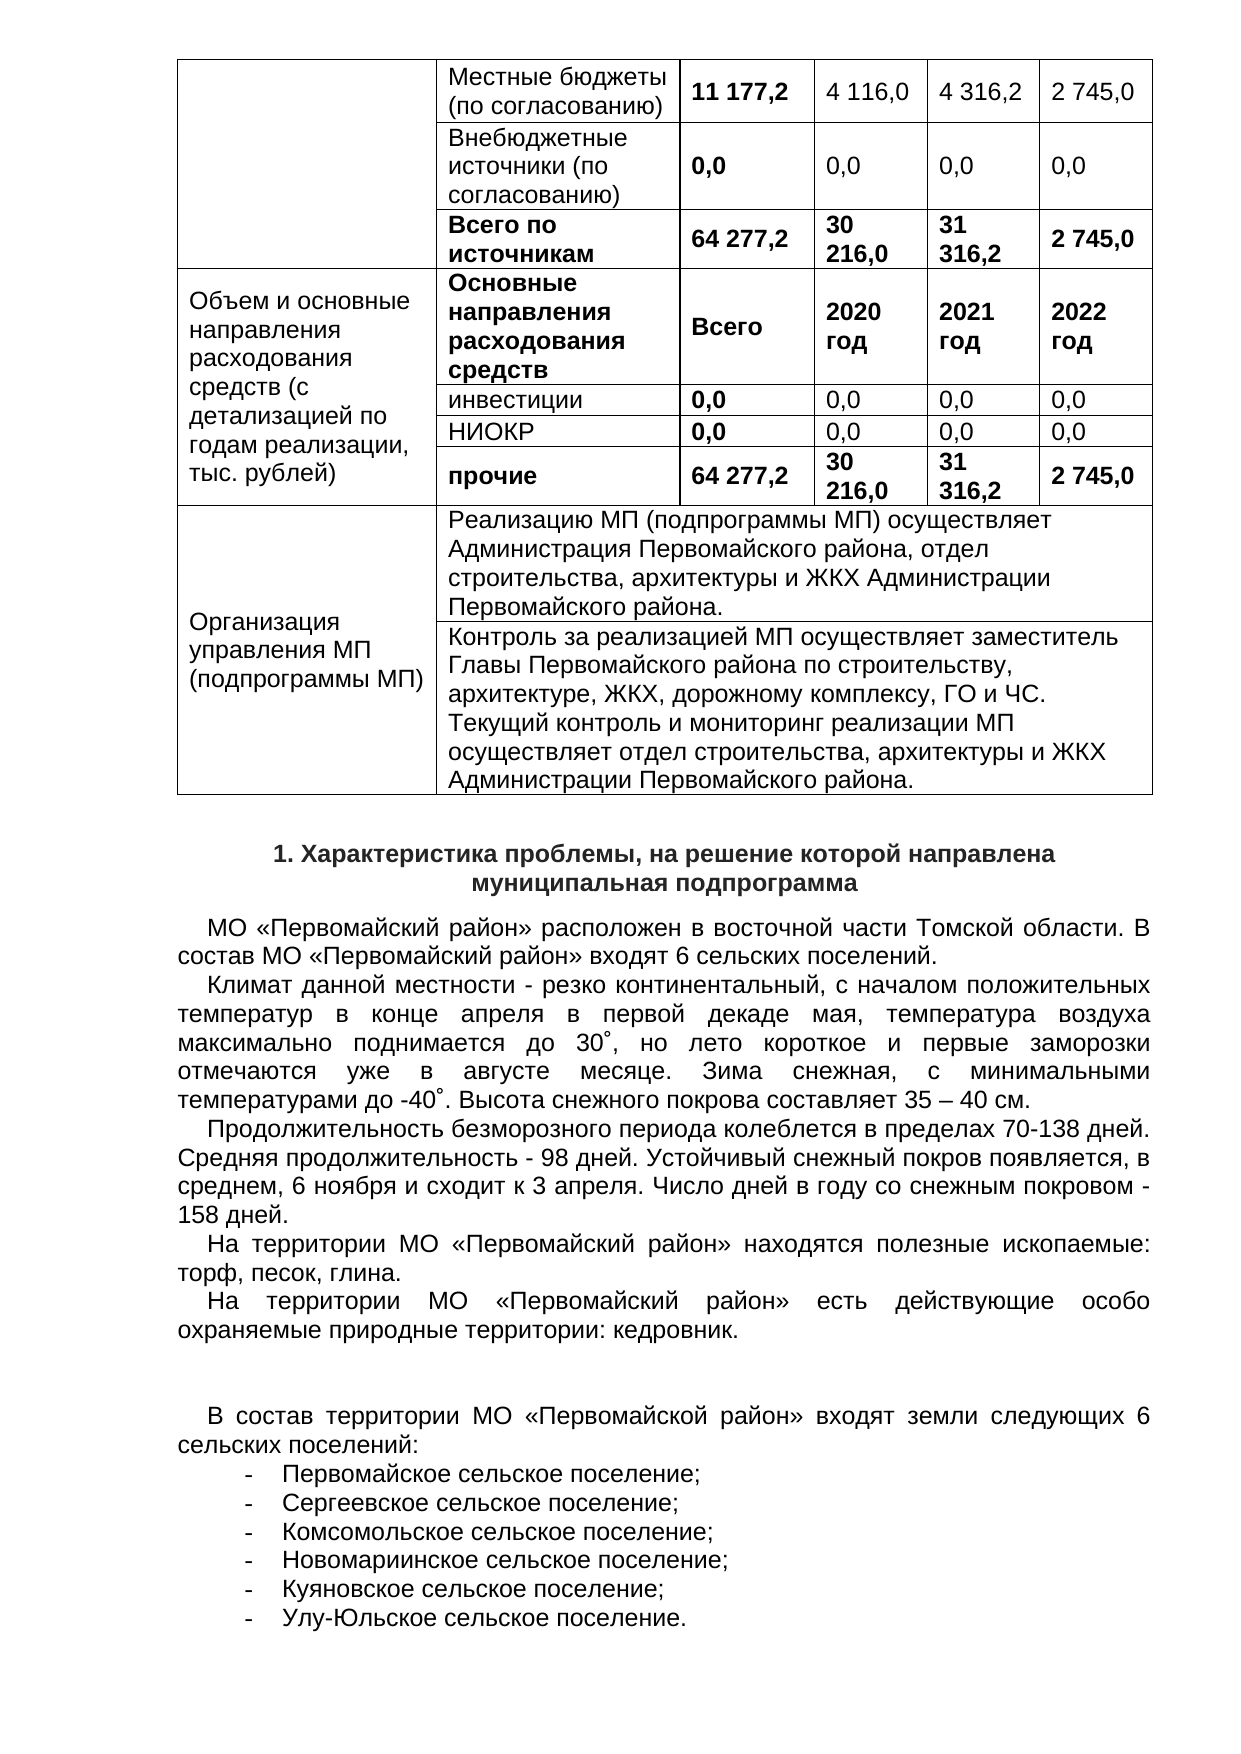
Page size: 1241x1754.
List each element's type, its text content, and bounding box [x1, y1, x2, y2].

table_cell Организация управления МП (подпрограммы МП) [178, 506, 436, 794]
table_cell Контроль за реализацией МП осуществляет заместитель Главы Первомайского района по строительству, архитектуре, ЖКХ, дорожному комплексу, ГО и ЧС. Текущий контроль и мониторинг реализации МП осуществляет отдел строительства, архитектуры и ЖКХ Администрации Первомайского района. [437, 622, 1152, 794]
table_cell 31 316,2 [928, 447, 1039, 504]
list Сергеевское сельское поселение; [244, 1488, 1152, 1517]
table_cell 31 316,2 [928, 210, 1039, 267]
table_cell 30 216,0 [815, 210, 927, 267]
text На территории МО «Первомайский район» находятся полезные ископаемые: торф, песок, глина. [177, 1229, 1152, 1286]
table_cell Объем и основные направления расходования средств (с детализацией по годам реализации, тыс. рублей) [178, 269, 436, 504]
table_cell Реализацию МП (подпрограммы МП) осуществляет Администрация Первомайского района, отдел строительства, архитектуры и ЖКХ Администрации Первомайского района. [437, 506, 1152, 621]
text МО «Первомайский район» расположен в восточной части Томской области. В состав МО «Первомайский район» входят 6 сельских поселений. [177, 913, 1152, 970]
table_cell 0,0 [815, 385, 927, 415]
table_cell 0,0 [815, 123, 927, 209]
text В состав территории МО «Первомайской район» входят земли следующих 6 сельских поселений: [177, 1401, 1152, 1459]
table_cell Основные направления расходования средств [437, 269, 679, 383]
text 1. Характеристика проблемы, на решение которой направлена муниципальная подпрограмма [177, 839, 1152, 897]
table_cell прочие [437, 447, 679, 504]
list Первомайское сельское поселение; [244, 1459, 1152, 1488]
table_cell 2 745,0 [1040, 447, 1152, 504]
table_cell 2 745,0 [1040, 60, 1152, 122]
text Климат данной местности - резко континентальный, с началом положительных температур в конце апреля в первой декаде мая, температура воздуха максимально поднимается до 30˚, но лето короткое и первые заморозки отмечаются уже в августе месяце. Зима снежная, с минимальными температурами до -40˚. Высота снежного покрова составляет 35 – 40 см. [177, 970, 1152, 1114]
table_cell Внебюджетные источники (по согласованию) [437, 123, 679, 209]
table_cell 2021 год [928, 269, 1039, 383]
table_cell Всего по источникам [437, 210, 679, 267]
table_cell 0,0 [681, 123, 814, 209]
text Продолжительность безморозного периода колеблется в пределах 70-138 дней. Средняя продолжительность - 98 дней. Устойчивый снежный покров появляется, в среднем, 6 ноября и сходит к 3 апреля. Число дней в году со снежным покровом - 158 дней. [177, 1114, 1152, 1229]
table_cell 2022 год [1040, 269, 1152, 383]
table_cell 2 745,0 [1040, 210, 1152, 267]
table_cell Местные бюджеты (по согласованию) [437, 60, 679, 122]
table_cell 0,0 [681, 385, 814, 415]
list Улу-Юльское сельское поселение. [244, 1603, 1152, 1632]
table_cell 0,0 [928, 416, 1039, 446]
table_cell Всего [681, 269, 814, 383]
text На территории МО «Первомайский район» есть действующие особо охраняемые природные территории: кедровник. Кедровник [177, 1286, 1152, 1344]
table_cell НИОКР [437, 416, 679, 446]
table_cell инвестиции [437, 385, 679, 415]
table_cell 4 116,0 [815, 60, 927, 122]
table_cell 0,0 [928, 385, 1039, 415]
table_cell 0,0 [1040, 416, 1152, 446]
table_cell 0,0 [815, 416, 927, 446]
table_cell 2020 год [815, 269, 927, 383]
list Новомариинское сельское поселение; [244, 1545, 1152, 1574]
table_cell 4 316,2 [928, 60, 1039, 122]
table_cell 64 277,2 [681, 447, 814, 504]
table_cell 11 177,2 [681, 60, 814, 122]
table_cell 0,0 [928, 123, 1039, 209]
table_cell 0,0 [681, 416, 814, 446]
table_cell 64 277,2 [681, 210, 814, 267]
list Куяновское сельское поселение; [244, 1574, 1152, 1603]
table_cell 0,0 [1040, 123, 1152, 209]
list Комсомольское сельское поселение; [244, 1517, 1152, 1545]
table_cell 30 216,0 [815, 447, 927, 504]
table_cell 0,0 [1040, 385, 1152, 415]
